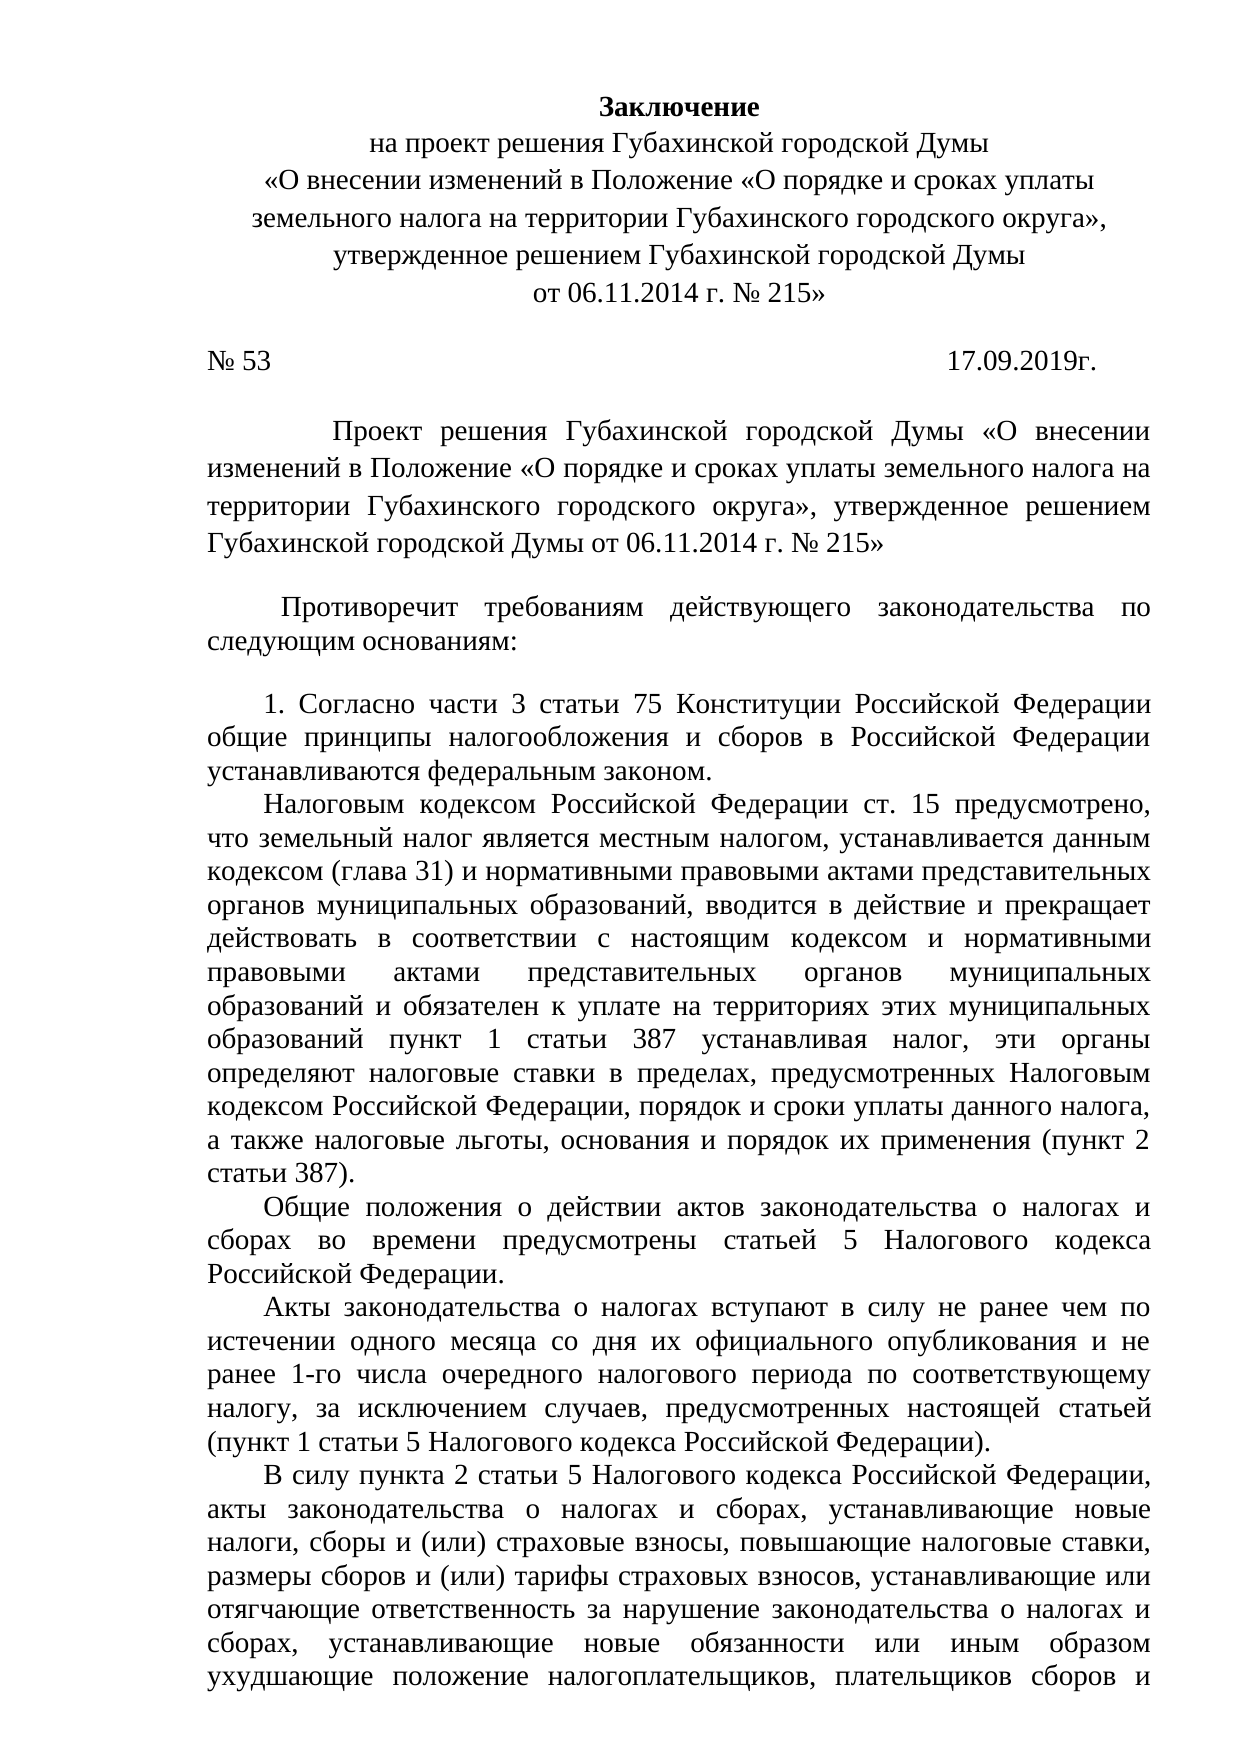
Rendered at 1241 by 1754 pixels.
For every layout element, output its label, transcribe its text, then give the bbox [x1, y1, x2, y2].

text Противоречит требованиям действующего законодательства по следующим основаниям: [207, 589, 1152, 657]
title на проект решения Губахинской городской Думы [207, 122, 1152, 160]
title Проект решения Губахинской городской Думы «О внесении изменений в Положение «О порядке и сроках уплаты земельного налога на территории Губахинского городского округа», утвержденное решением Губахинской городской Думы от 06.11.2014 г. № 215» [207, 410, 1152, 560]
title «О внесении изменений в Положение «О порядке и сроках уплаты земельного налога на территории Губахинского городского округа», утвержденное решением Губахинской городской Думы [207, 160, 1152, 272]
text № 53 17.09.2019г. [207, 343, 1152, 410]
title от 06.11.2014 г. № 215» [207, 272, 1152, 310]
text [207, 1457, 1152, 1692]
text Налоговым кодексом Российской Федерации ст. 15 предусмотрено, что земельный налог является местным налогом, устанавливается данным кодексом (глава 31) и нормативными правовыми актами представительных органов муниципальных образований, вводится в действие и прекращает действовать в соответствии с настоящим кодексом и нормативными правовыми актами представительных органов муниципальных образований и обязателен к уплате на территориях этих муниципальных образований пункт 1 статьи 387 устанавливая налог, эти органы определяют налоговые ставки в пределах, предусмотренных Налоговым кодексом Российской Федерации, порядок и сроки уплаты данного налога, а также налоговые льготы, основания и порядок их применения (пункт 2 статьи 387). [207, 786, 1152, 1189]
text Заключение [207, 89, 1152, 122]
text Акты законодательства о налогах вступают в силу не ранее чем по истечении одного месяца со дня их официального опубликования и не ранее 1-го числа очередного налогового периода по соответствующему налогу, за исключением случаев, предусмотренных настоящей статьей (пункт 1 статьи 5 Налогового кодекса Российской Федерации). [207, 1289, 1152, 1457]
text Общие положения о действии актов законодательства о налогах и сборах во времени предусмотрены статьей 5 Налогового кодекса Российской Федерации. [207, 1189, 1152, 1289]
text 1. Согласно части 3 статьи 75 Конституции Российской Федерации общие принципы налогообложения и сборов в Российской Федерации устанавливаются федеральным законом. [207, 686, 1152, 786]
